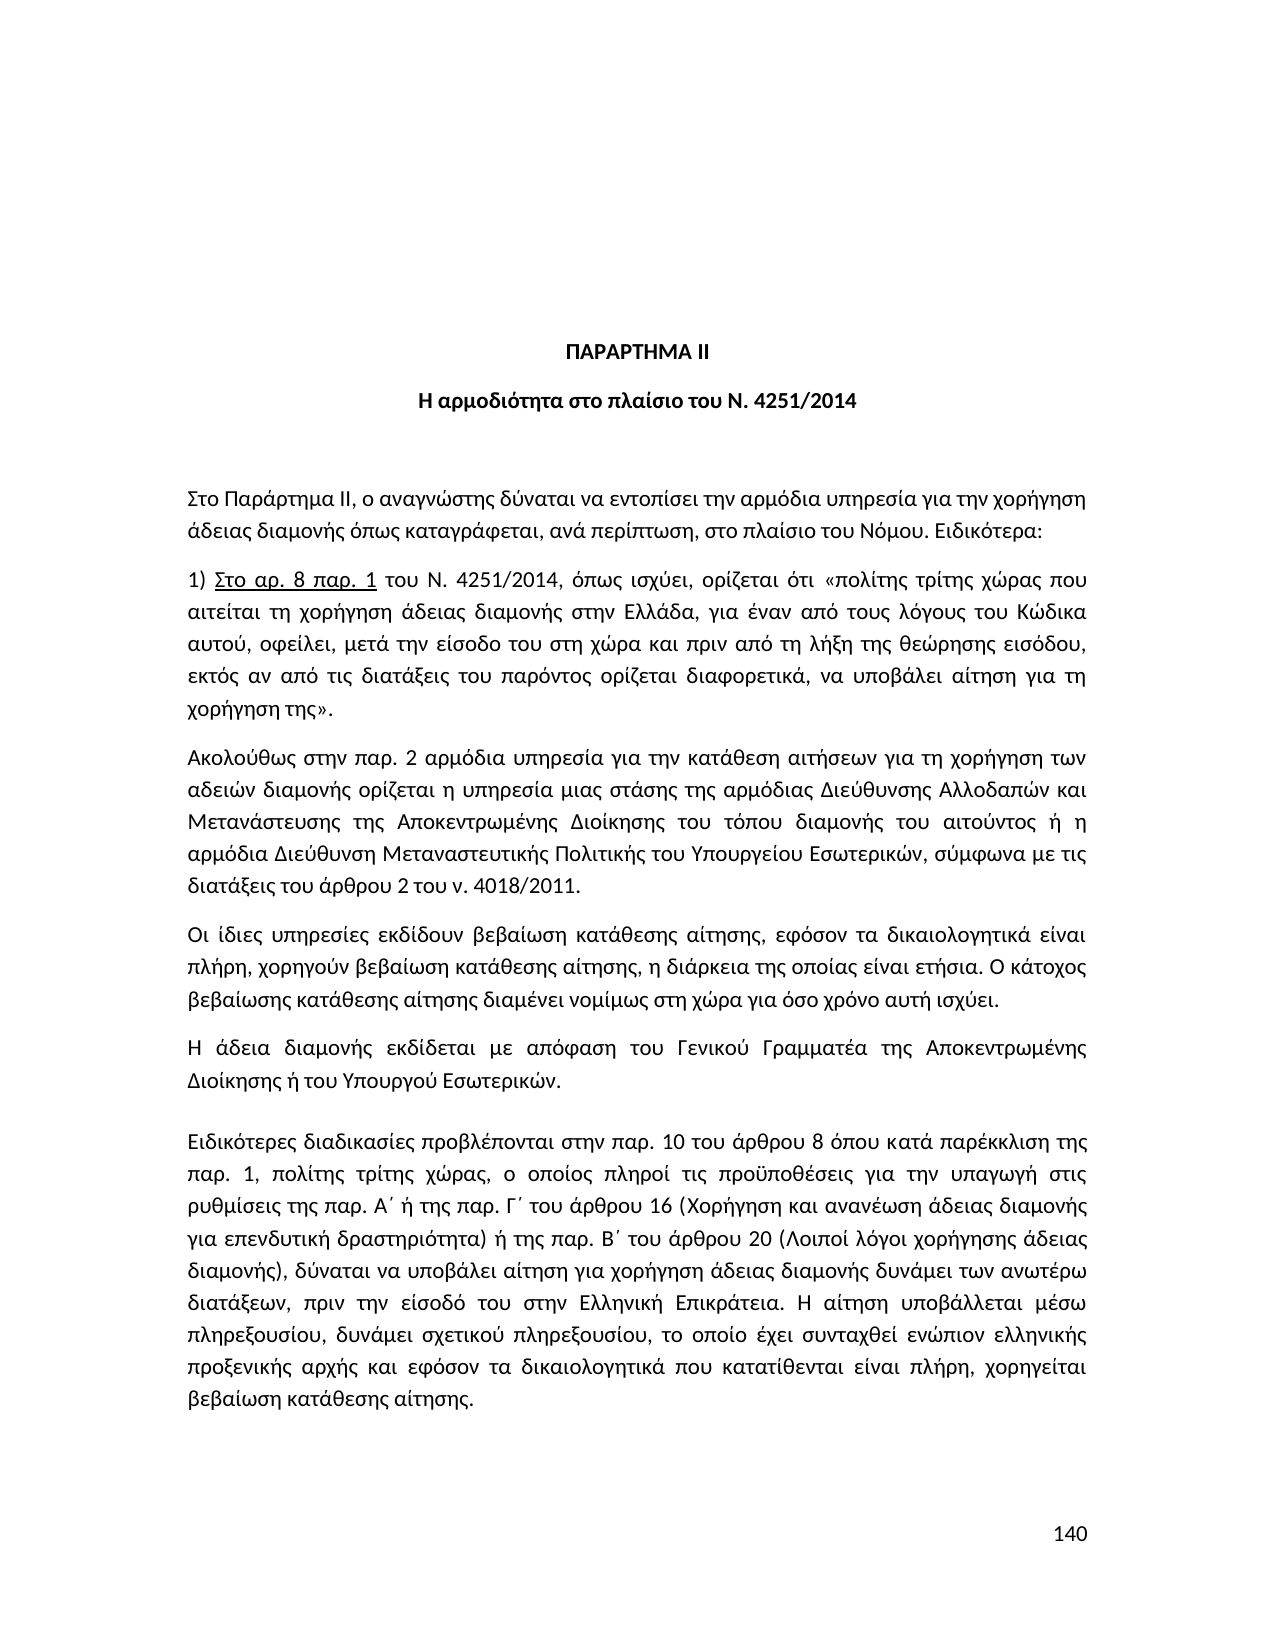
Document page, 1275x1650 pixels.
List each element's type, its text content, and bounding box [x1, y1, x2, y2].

text Ακολούθως στην παρ. 2 αρμόδια υπηρεσία για την κατάθεση αιτήσεων για τη χορήγηση των αδειών διαμονής ορίζεται η υπηρεσία μιας στάσης της αρμόδιας Διεύθυνσης Αλλοδαπών και Μετανάστευσης της Αποκεντρωμένης Διοίκησης του τόπου διαμονής του αιτούντος ή η αρμόδια Διεύθυνση Μεταναστευτικής Πολιτικής του Υπουργείου Εσωτερικών, σύμφωνα με τις διατάξεις του άρθρου 2 του ν. 4018/2011. [187, 765, 1087, 899]
text ΠΑΡΑΡΤΗΜΑ II [187, 337, 1087, 366]
text Οι ίδιες υπηρεσίες εκδίδουν βεβαίωση κατάθεσης αίτησης, εφόσον τα δικαιολογητικά είναι πλήρη, χορηγούν βεβαίωση κατάθεσης αίτησης, η διάρκεια της οποίας είναι ετήσια. Ο κάτοχος βεβαίωσης κατάθεσης αίτησης διαμένει νομίμως στη χώρα για όσο χρόνο αυτή ισχύει. [187, 920, 1087, 964]
text Οι ίδιες υπηρεσίες εκδίδουν βεβαίωση κατάθεσης αίτησης, εφόσον τα δικαιολογητικά είναι πλήρη, χορηγούν βεβαίωση κατάθεσης αίτησης, η διάρκεια της οποίας είναι ετήσια. Ο κάτοχος βεβαίωσης κατάθεσης αίτησης διαμένει νομίμως στη χώρα για όσο χρόνο αυτή ισχύει. [187, 965, 1087, 1013]
text Στο Παράρτημα ΙΙ, ο αναγνώστης δύναται να εντοπίσει την αρμόδια υπηρεσία για την χορήγηση άδειας διαμονής όπως καταγράφεται, ανά περίπτωση, στο πλαίσιο του Νόμου. Ειδικότερα: [187, 484, 1087, 544]
text Ειδικότερες διαδικασίες προβλέπονται στην παρ. 10 του άρθρου 8 όπου κατά παρέκκλιση της παρ. 1, πολίτης τρίτης χώρας, ο οποίος πληροί τις προϋποθέσεις για την υπαγωγή στις ρυθμίσεις της παρ. Α΄ ή της παρ. Γ΄ του άρθρου 16 (Χορήγηση και ανανέωση άδειας διαμονής για επενδυτική δραστηριότητα) ή της παρ. Β΄ του άρθρου 20 (Λοιποί λόγοι χορήγησης άδειας διαμονής), δύναται να υποβάλει αίτηση για χορήγηση άδειας διαμονής δυνάμει των ανωτέρω διατάξεων, πριν την είσοδό του στην Ελληνική Επικράτεια. Η αίτηση υποβάλλεται μέσω πληρεξουσίου, δυνάμει σχετικού πληρεξουσίου, το οποίο έχει συνταχθεί ενώπιον ελληνικής προξενικής αρχής και εφόσον τα δικαιολογητικά που κατατίθενται είναι πλήρη, χορηγείται βεβαίωση κατάθεσης αίτησης. [187, 1127, 1087, 1413]
text Η αρμοδιότητα στο πλαίσιο του Ν. 4251/2014 [187, 386, 1087, 414]
text Η άδεια διαμονής εκδίδεται με απόφαση του Γενικού Γραμματέα της Αποκεντρωμένης Διοίκησης ή του Υπουργού Εσωτερικών. [187, 1033, 1087, 1094]
text 1) Στο αρ. 8 παρ. 1 του Ν. 4251/2014, όπως ισχύει, ορίζεται ότι «πολίτης τρίτης χώρας που αιτείται τη χορήγηση άδειας διαμονής στην Ελλάδα, για έναν από τους λόγους του Κώδικα αυτού, οφείλει, μετά την είσοδο του στη χώρα και πριν από τη λήξη της θεώρησης εισόδου, εκτός αν από τις διατάξεις του παρόντος ορίζεται διαφορετικά, να υποβάλει αίτηση για τη χορήγηση της». [187, 565, 1087, 722]
